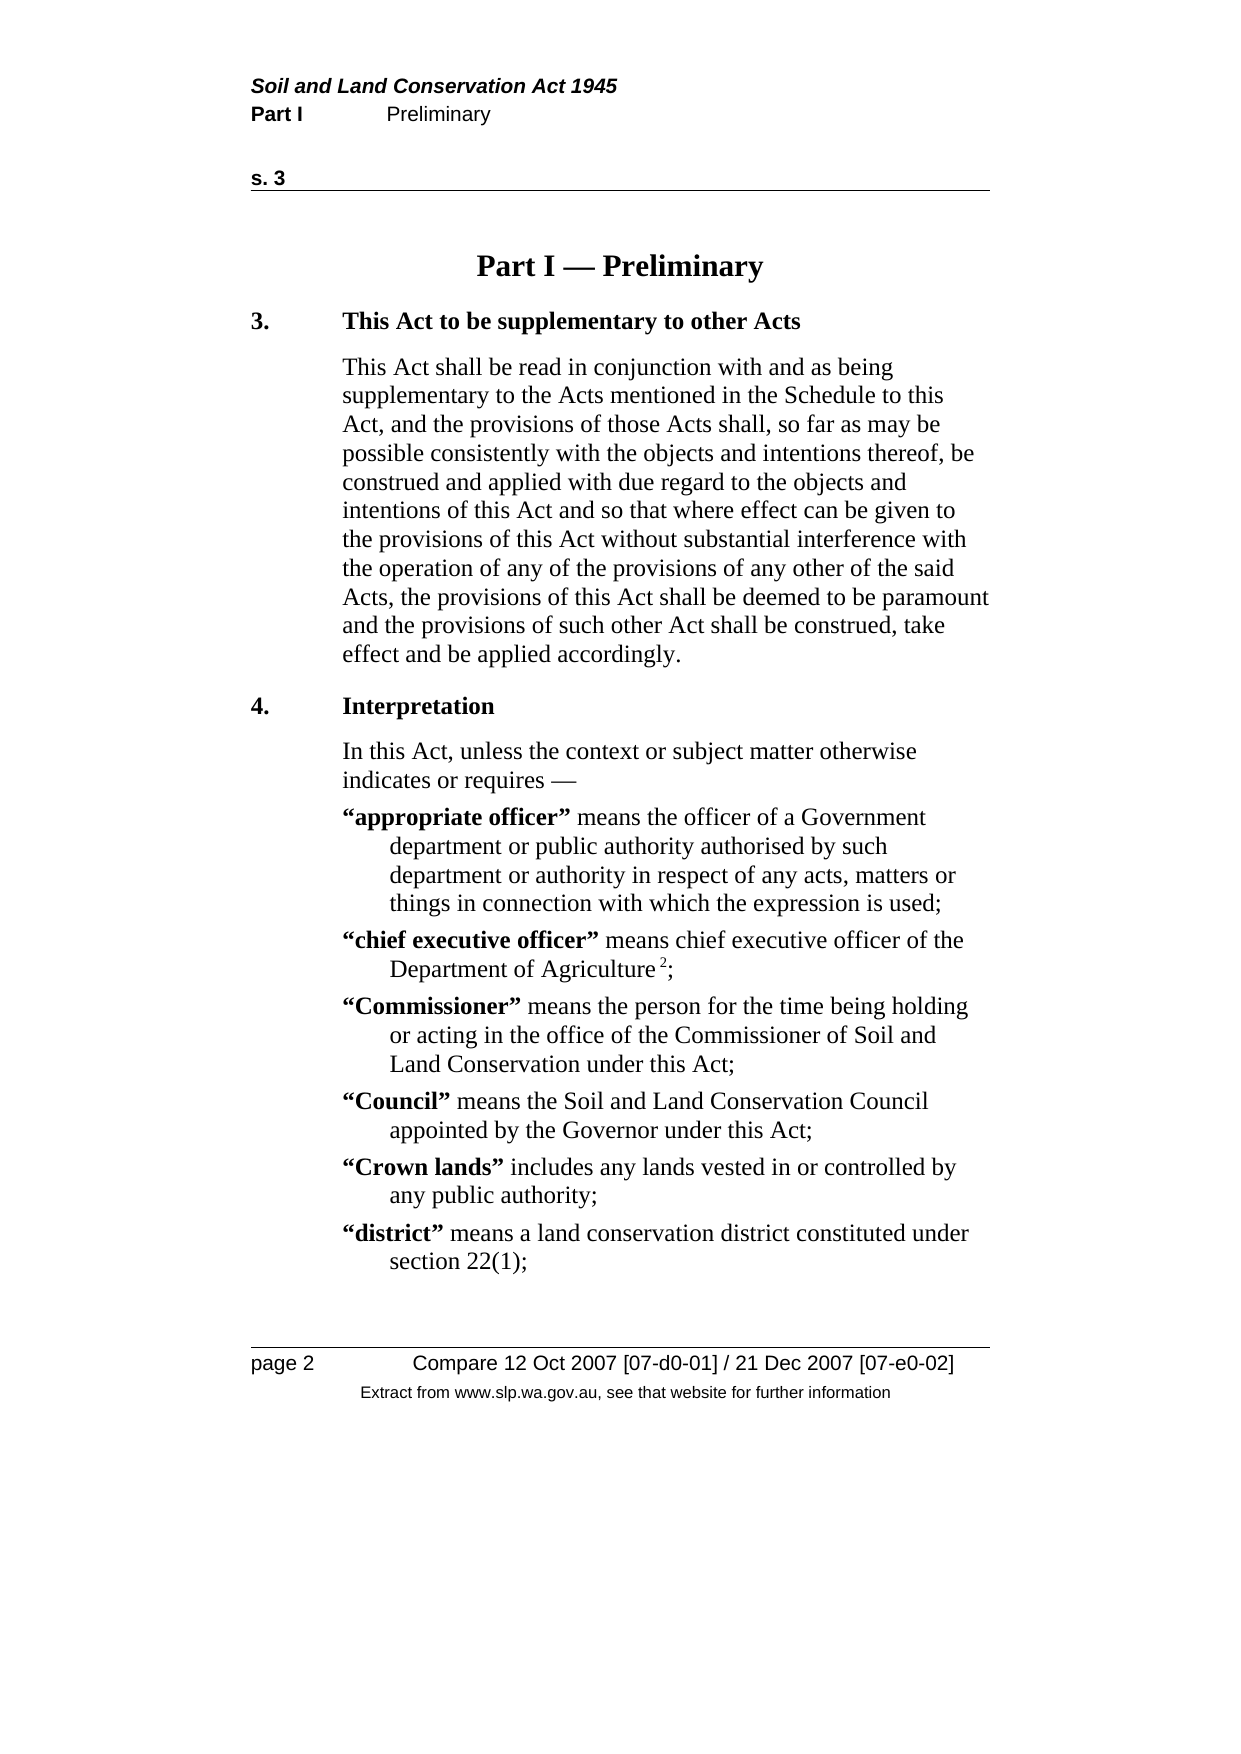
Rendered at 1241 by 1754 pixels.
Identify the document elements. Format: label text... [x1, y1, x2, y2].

text “chief executive officer” means chief executive officer of the Department of Agriculture 2; [251, 926, 990, 983]
text “district” means a land conservation district constituted under section 22(1); [251, 1218, 990, 1275]
text “Commissioner” means the person for the time being holding or acting in the office of the Commissioner of Soil and Land Conservation under this Act; [251, 991, 990, 1078]
text “Crown lands” includes any lands vested in or controlled by any public authority; [251, 1152, 990, 1209]
text In this Act, unless the context or subject matter otherwise indicates or requires — [251, 736, 990, 794]
text This Act shall be read in conjunction with and as being supplementary to the Acts mentioned in the Schedule to this Act, and the provisions of those Acts shall, so far as may be possible consistently with the objects and intentions thereof, be construed and applied with due regard to the objects and intentions of this Act and so that where effect can be given to the provisions of this Act without substantial interference with the operation of any of the provisions of any other of the said Acts, the provisions of this Act shall be deemed to be paramount and the provisions of such other Act shall be construed, take effect and be applied accordingly. [251, 352, 990, 668]
subtitle 4. Interpretation [251, 691, 990, 720]
text “appropriate officer” means the officer of a Government department or public authority authorised by such department or authority in respect of any acts, matters or things in connection with which the expression is used; [251, 802, 990, 917]
subtitle Part I — Preliminary [251, 247, 990, 283]
text “Council” means the Soil and Land Conservation Council appointed by the Governor under this Act; [251, 1086, 990, 1143]
subtitle 3. This Act to be supplementary to other Acts [251, 306, 990, 335]
